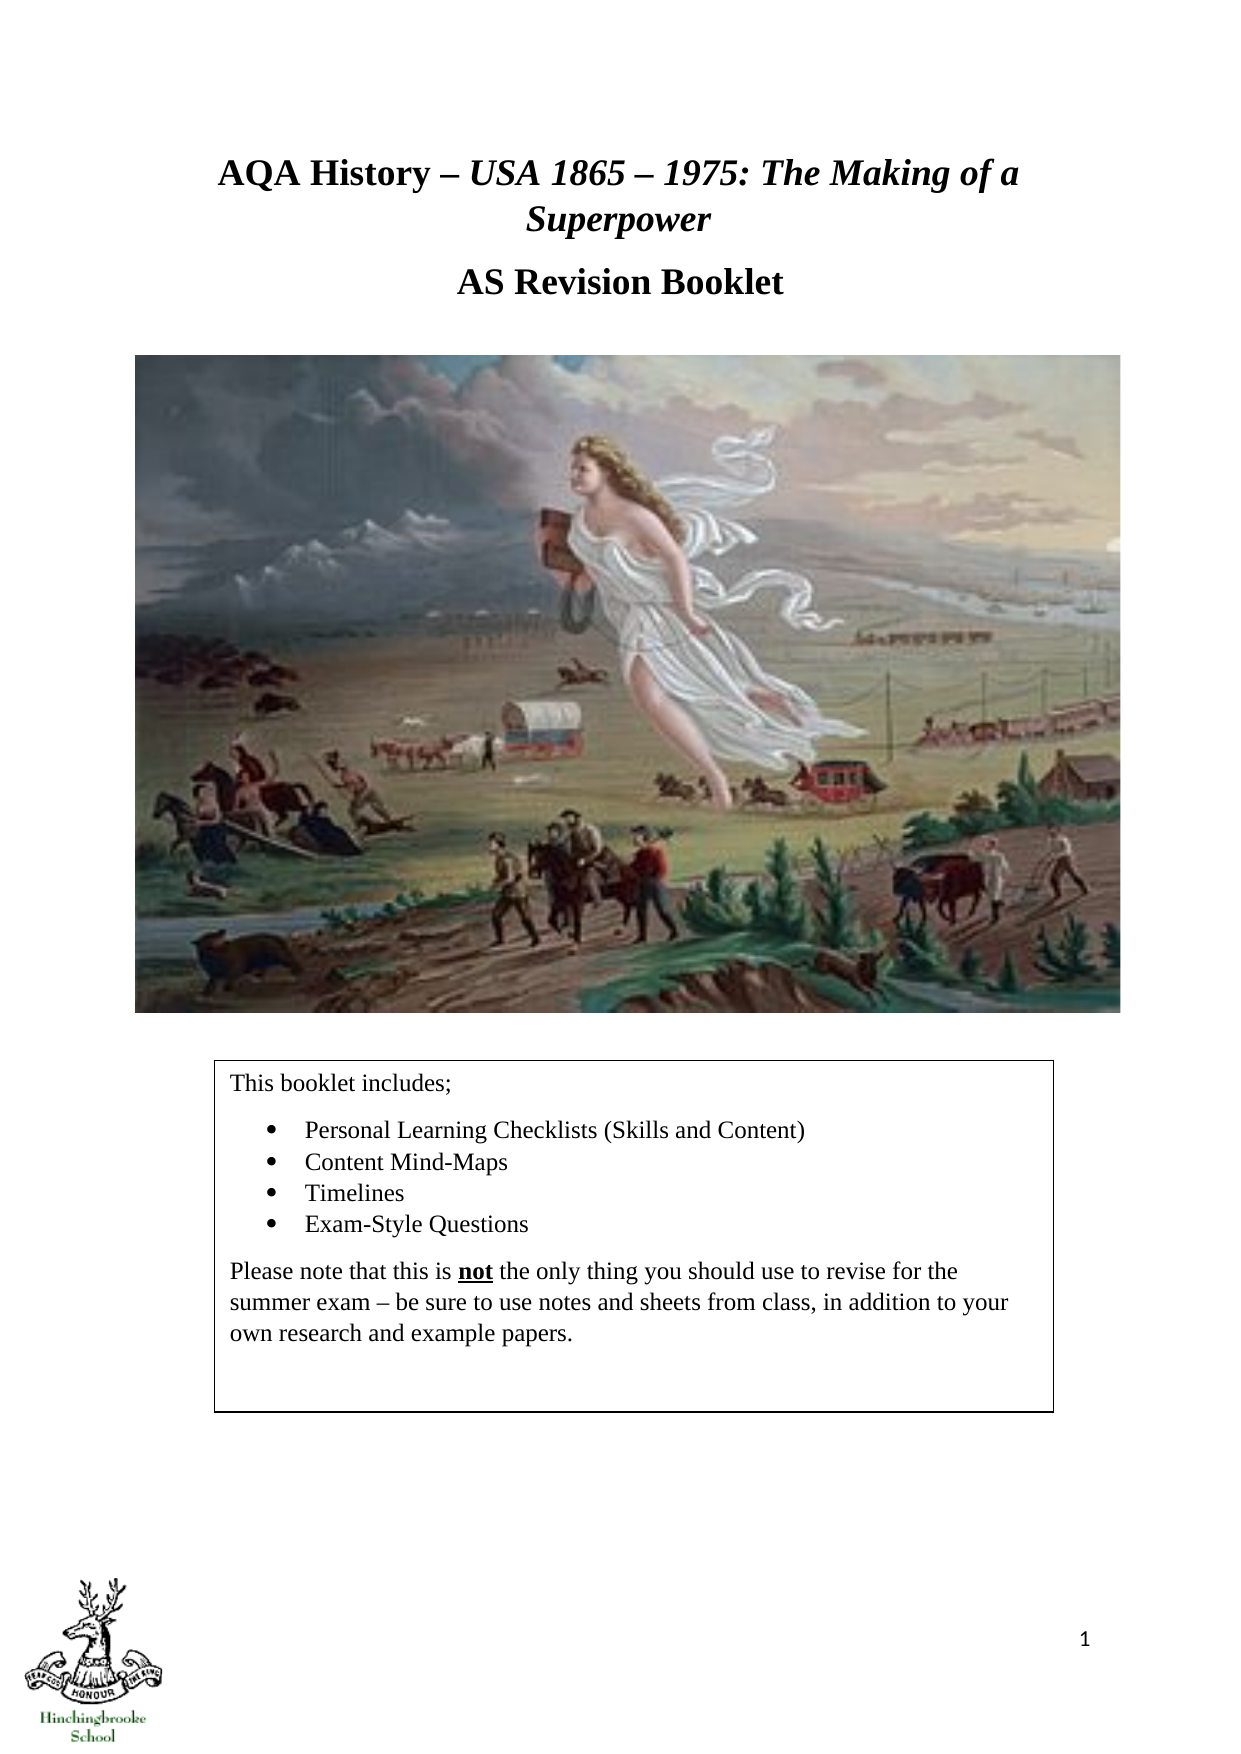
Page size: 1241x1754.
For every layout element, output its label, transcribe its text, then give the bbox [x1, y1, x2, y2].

picture [24, 1578, 163, 1743]
text AS Revision Booklet [150, 260, 1090, 303]
text AQA History – USA 1865 – 1975: The Making of a Superpower [150, 150, 1090, 240]
picture [135, 355, 1121, 1013]
